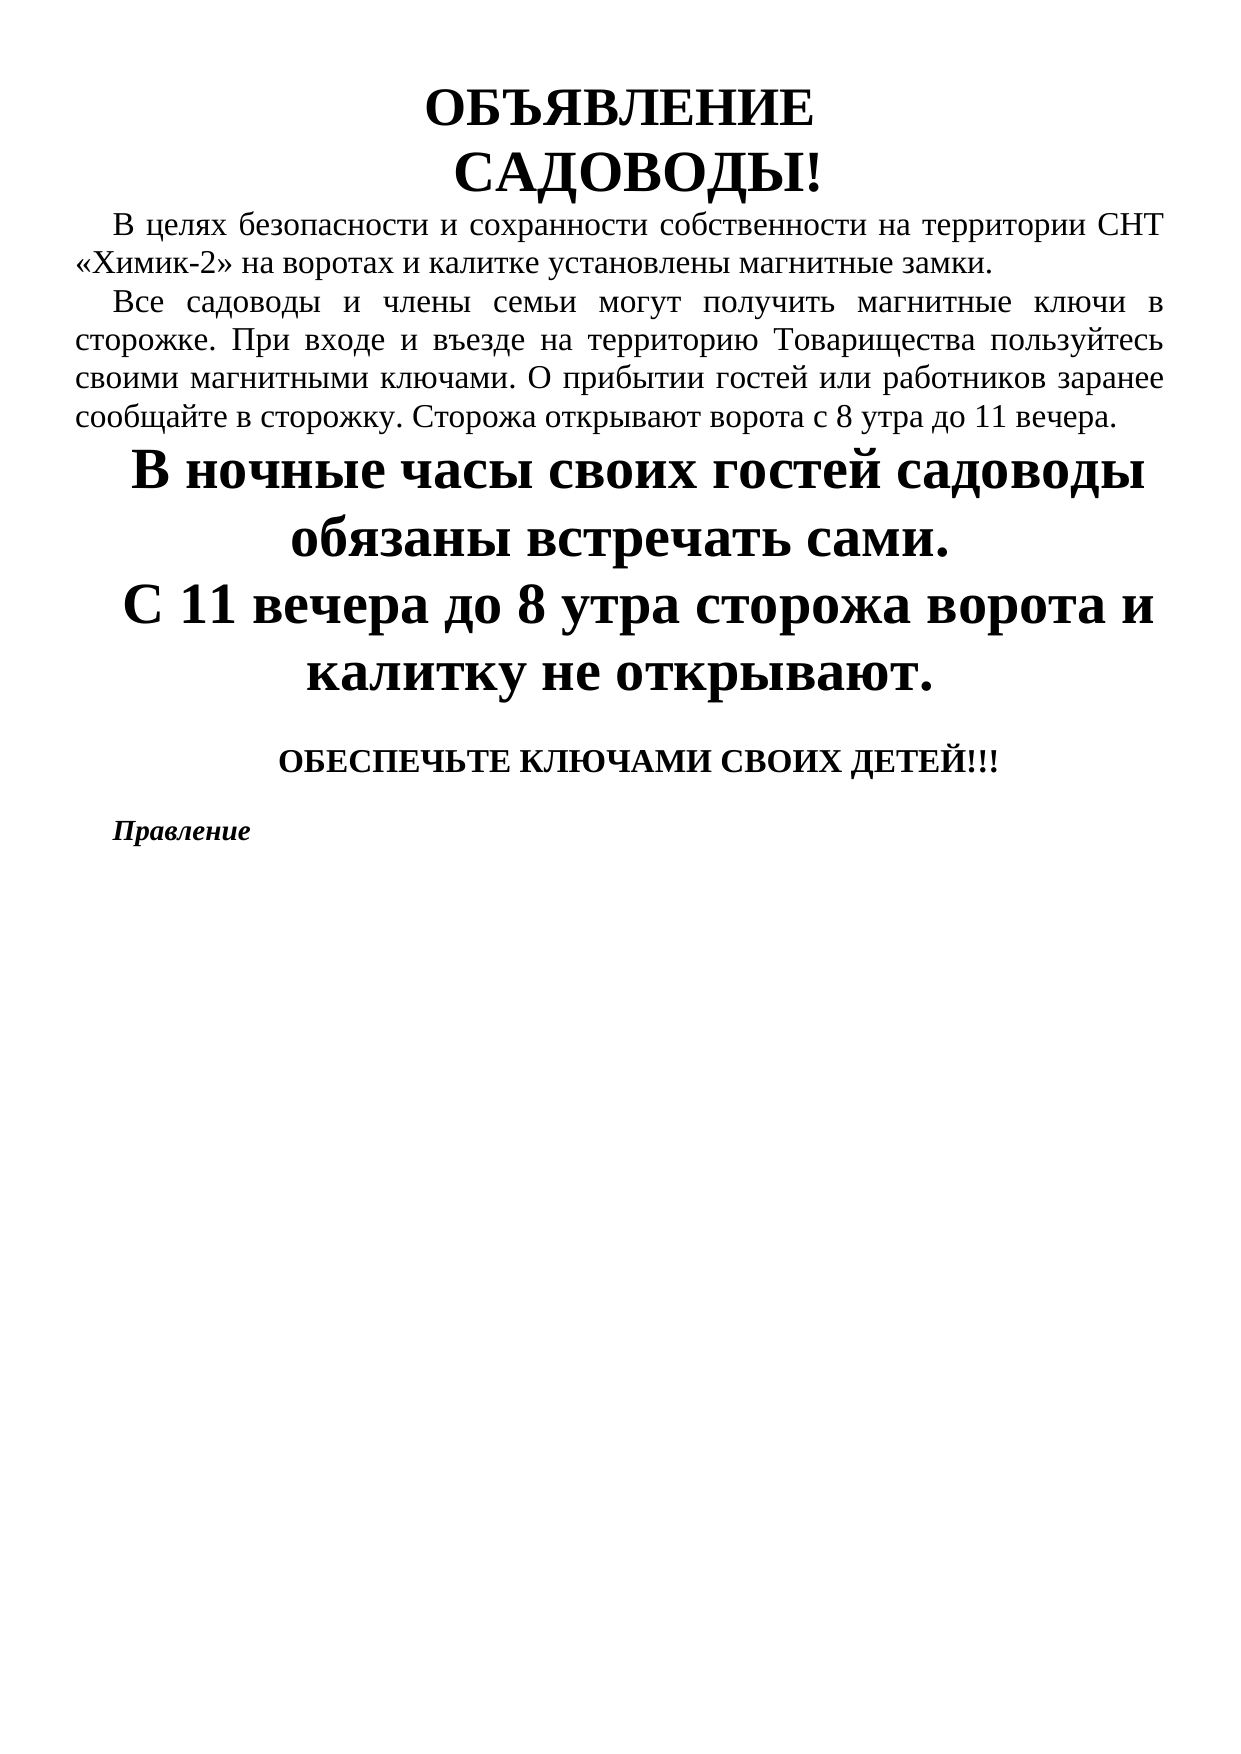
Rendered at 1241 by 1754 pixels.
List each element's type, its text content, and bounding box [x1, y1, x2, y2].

text Правление [75, 813, 1165, 846]
text С 11 вечера до 8 утра сторожа ворота и калитку не открывают. [75, 568, 1165, 703]
text В целях безопасности и сохранности собственности на территории СНТ «Химик-2» на воротах и калитке установлены магнитные замки. [75, 204, 1165, 281]
text САДОВОДЫ! [75, 137, 1165, 204]
text ОБЪЯВЛЕНИЕ [75, 75, 1165, 137]
text Все садоводы и члены семьи могут получить магнитные ключи в сторожке. При входе и въезде на территорию Товарищества пользуйтесь своими магнитными ключами. О прибытии гостей или работников заранее сообщайте в сторожку. Сторожа открывают ворота с 8 утра до 11 вечера. [75, 281, 1165, 434]
text ОБЕСПЕЧЬТЕ КЛЮЧАМИ СВОИХ ДЕТЕЙ!!! [75, 741, 1165, 779]
text В ночные часы своих гостей садоводы обязаны встречать сами. [75, 434, 1165, 568]
